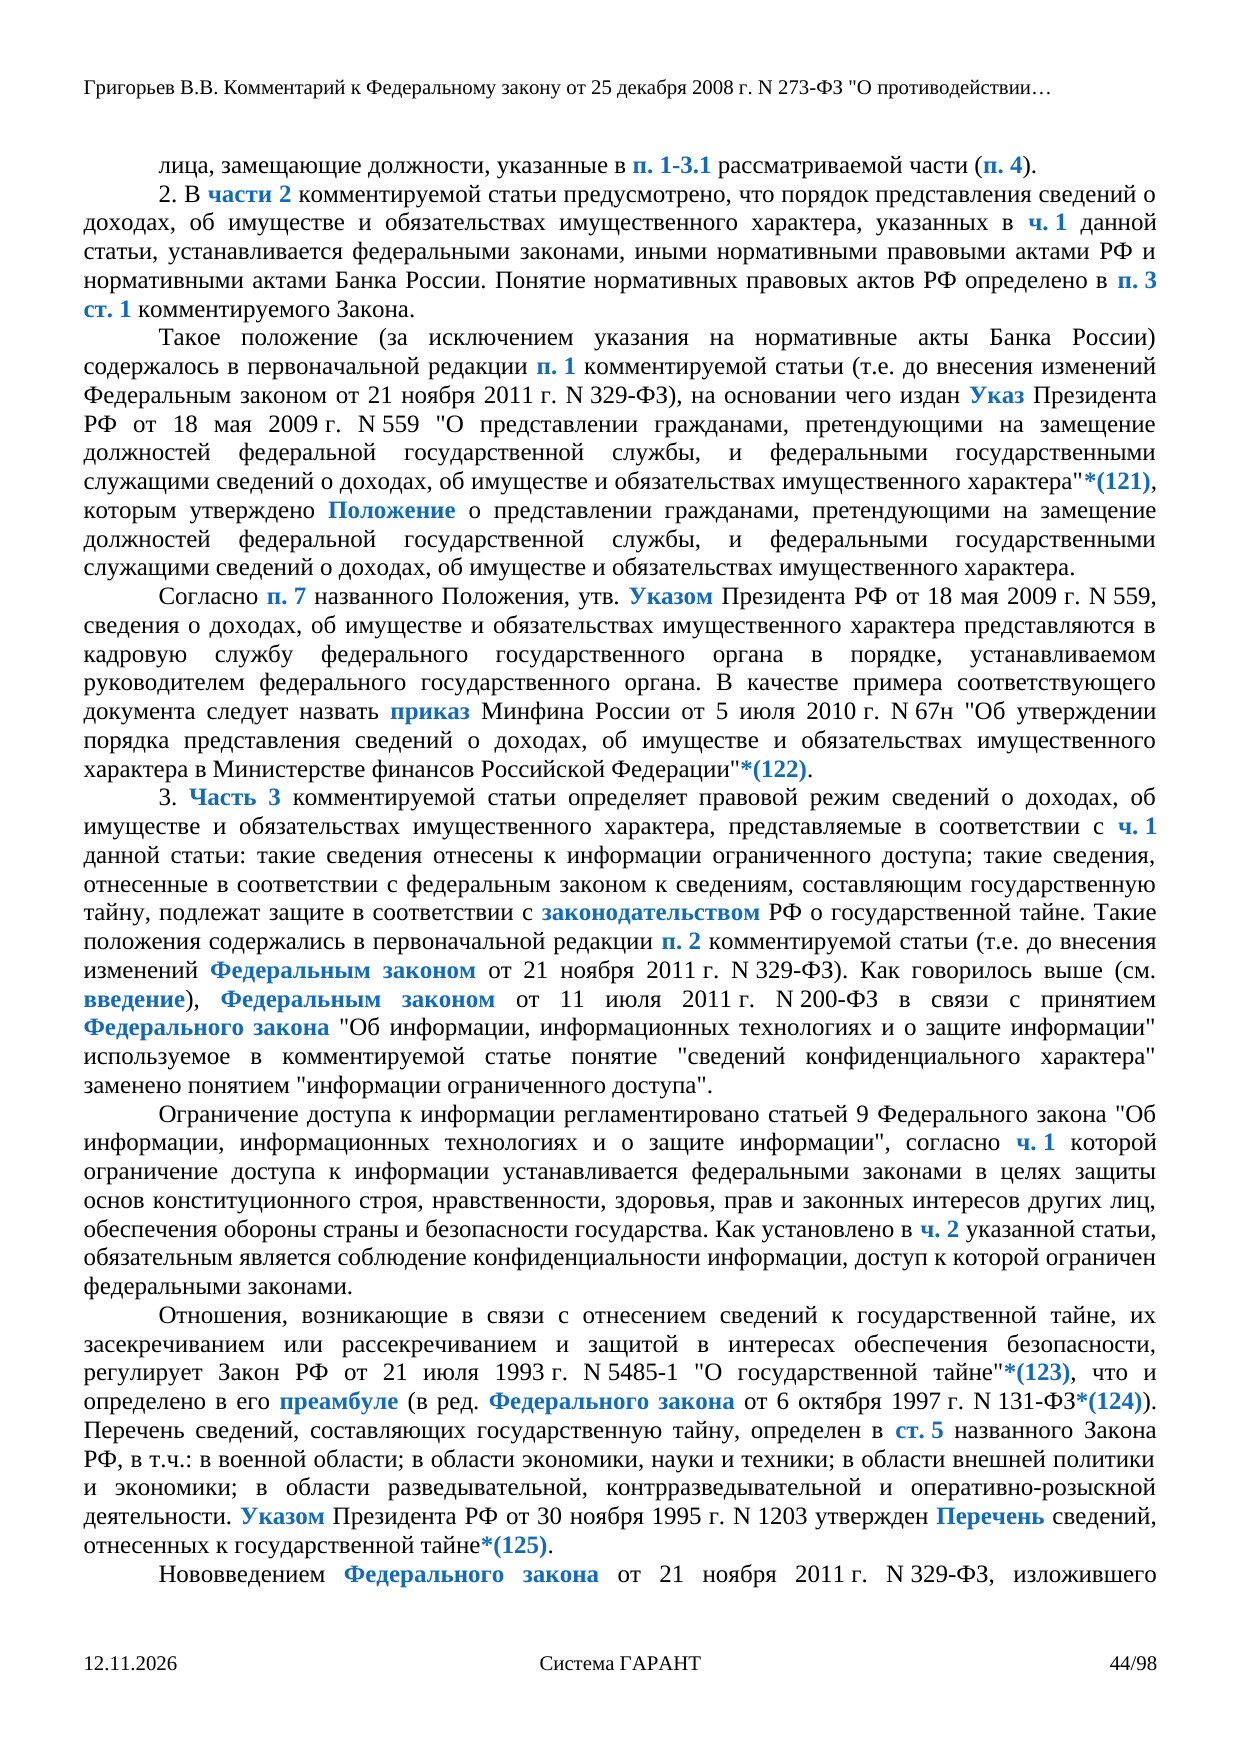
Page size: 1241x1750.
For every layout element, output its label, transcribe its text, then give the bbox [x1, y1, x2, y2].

text Отношения, возникающие в связи с отнесением сведений к государственной тайне, их засекречиванием или рассекречиванием и защитой в интересах обеспечения безопасности, регулирует Закон РФ от 21 июля 1993 г. N 5485-1 "О государственной тайне"*(123), что и определено в его преамбуле (в ред. Федерального закона от 6 октября 1997 г. N 131-ФЗ*(124)). Перечень сведений, составляющих государственную тайну, определен в ст. 5 названного Закона РФ, в т.ч.: в военной области; в области экономики, науки и техники; в области внешней политики и экономики; в области разведывательной, контрразведывательной и оперативно-розыскной деятельности. Указом Президента РФ от 30 ноября 1995 г. N 1203 утвержден Перечень сведений, отнесенных к государственной тайне*(125). [83, 1300, 1157, 1559]
text 3. Часть 3 комментируемой статьи определяет правовой режим сведений о доходах, об имуществе и обязательствах имущественного характера, представляемые в соответствии с ч. 1 данной статьи: такие сведения отнесены к информации ограниченного доступа; такие сведения, отнесенные в соответствии с федеральным законом к сведениям, составляющим государственную тайну, подлежат защите в соответствии с законодательством РФ о государственной тайне. Такие положения содержались в первоначальной редакции п. 2 комментируемой статьи (т.е. до внесения изменений Федеральным законом от 21 ноября 2011 г. N 329-ФЗ). Как говорилось выше (см. введение), Федеральным законом от 11 июля 2011 г. N 200-ФЗ в связи с принятием Федерального закона "Об информации, информационных технологиях и о защите информации" используемое в комментируемой статье понятие "сведений конфиденциального характера" заменено понятием "информации ограниченного доступа". [83, 782, 1157, 1099]
text Согласно п. 7 названного Положения, утв. Указом Президента РФ от 18 мая 2009 г. N 559, сведения о доходах, об имуществе и обязательствах имущественного характера представляются в кадровую службу федерального государственного органа в порядке, устанавливаемом руководителем федерального государственного органа. В качестве примера соответствующего документа следует назвать приказ Минфина России от 5 июля 2010 г. N 67н "Об утверждении порядка представления сведений о доходах, об имуществе и обязательствах имущественного характера в Министерстве финансов Российской Федерации"*(122). [83, 581, 1157, 782]
text Такое положение (за исключением указания на нормативные акты Банка России) содержалось в первоначальной редакции п. 1 комментируемой статьи (т.е. до внесения изменений Федеральным законом от 21 ноября 2011 г. N 329-ФЗ), на основании чего издан Указ Президента РФ от 18 мая 2009 г. N 559 "О представлении гражданами, претендующими на замещение должностей федеральной государственной службы, и федеральными государственными служащими сведений о доходах, об имуществе и обязательствах имущественного характера"*(121), которым утверждено Положение о представлении гражданами, претендующими на замещение должностей федеральной государственной службы, и федеральными государственными служащими сведений о доходах, об имуществе и обязательствах имущественного характера. [83, 322, 1157, 581]
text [83, 1559, 1157, 1587]
text 2. В части 2 комментируемой статьи предусмотрено, что порядок представления сведений о доходах, об имуществе и обязательствах имущественного характера, указанных в ч. 1 данной статьи, устанавливается федеральными законами, иными нормативными правовыми актами РФ и нормативными актами Банка России. Понятие нормативных правовых актов РФ определено в п. 3 ст. 1 комментируемого Закона. [83, 179, 1157, 322]
text Ограничение доступа к информации регламентировано статьей 9 Федерального закона "Об информации, информационных технологиях и о защите информации", согласно ч. 1 которой ограничение доступа к информации устанавливается федеральными законами в целях защиты основ конституционного строя, нравственности, здоровья, прав и законных интересов других лиц, обеспечения обороны страны и безопасности государства. Как установлено в ч. 2 указанной статьи, обязательным является соблюдение конфиденциальности информации, доступ к которой ограничен федеральными законами. [83, 1099, 1157, 1300]
text лица, замещающие должности, указанные в п. 1-3.1 рассматриваемой части (п. 4). [83, 150, 1157, 179]
